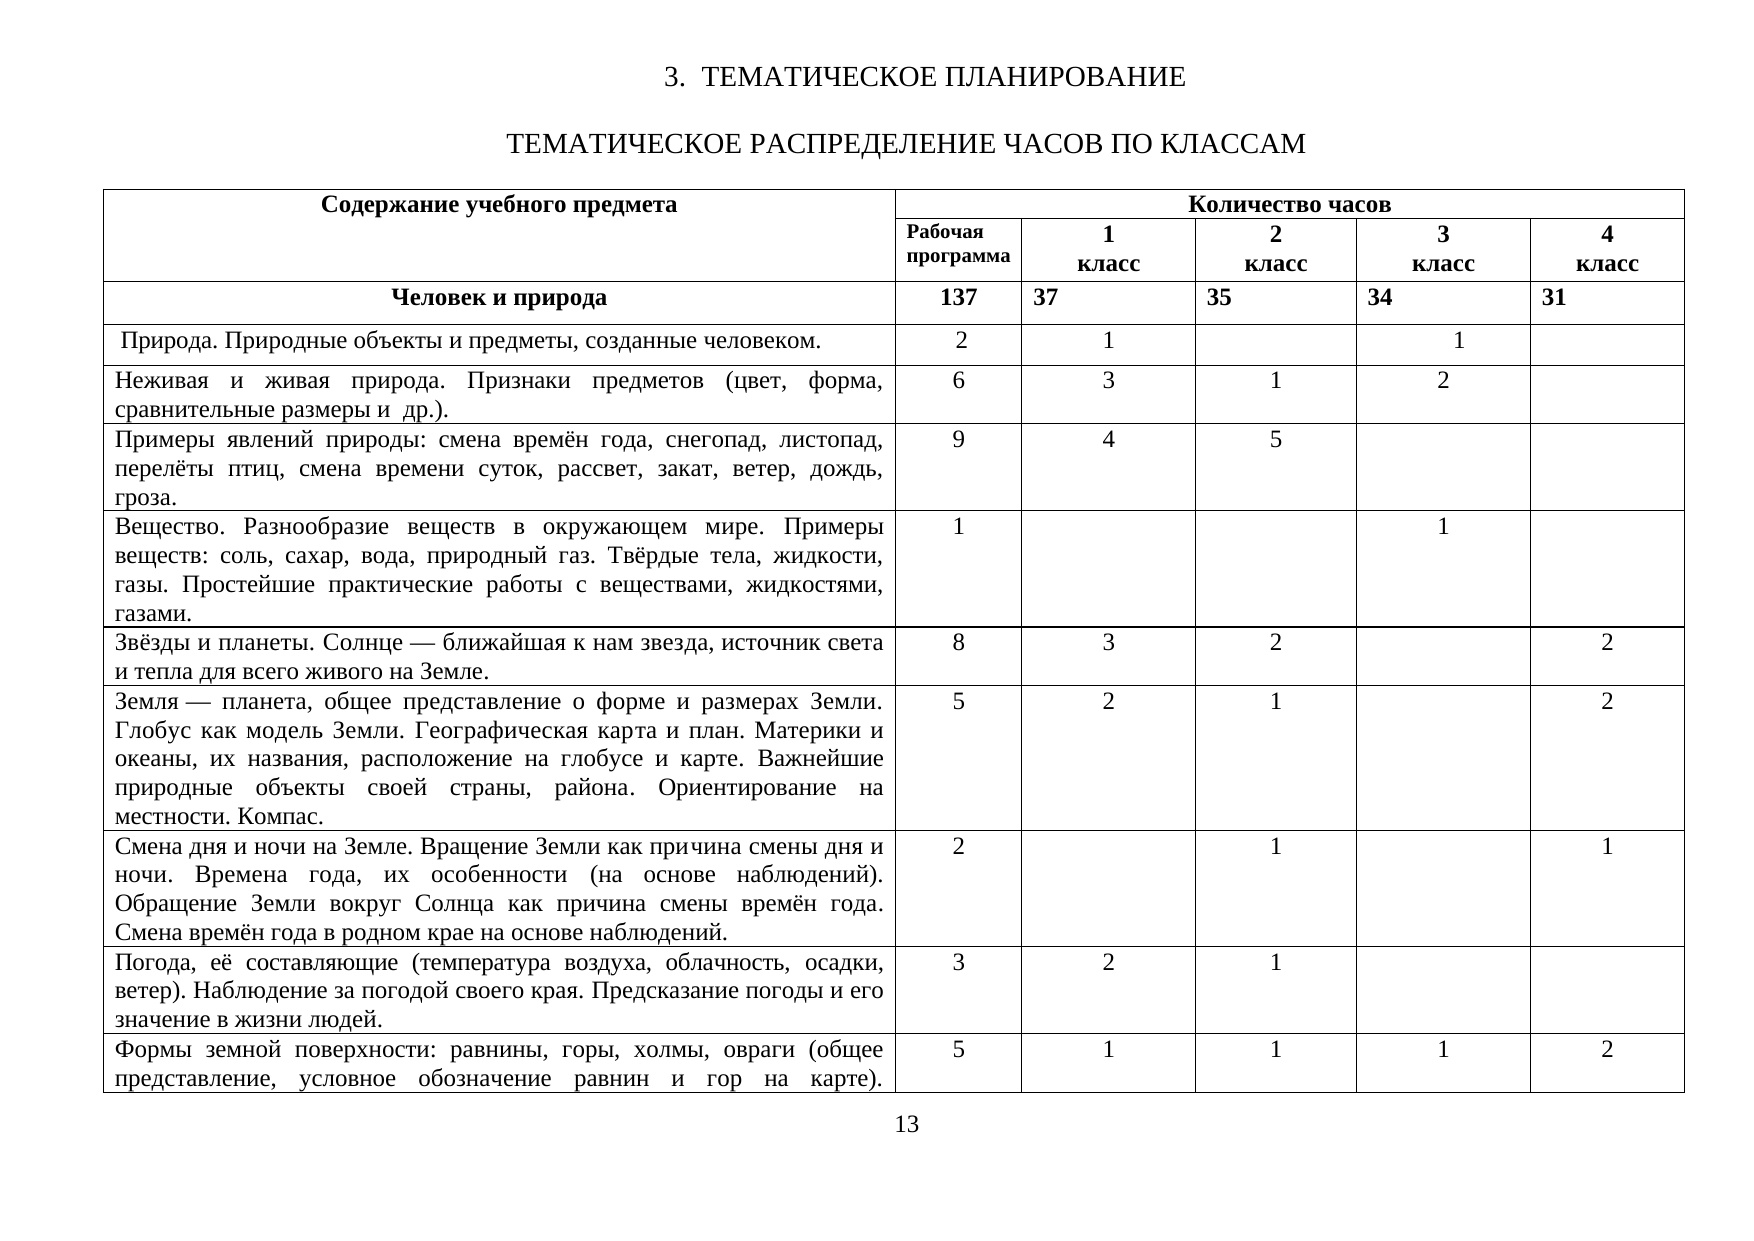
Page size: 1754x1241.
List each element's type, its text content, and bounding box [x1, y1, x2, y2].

table_cell Земля — планета, общее представление о форме и размерах Земли. Глобус как модель Земли. Географическая карта и план. Материки и океаны, их названия, расположение на глобусе и карте. Важнейшие природные объекты своей страны, района. Ориентирование на местности. Компас. [104, 686, 895, 830]
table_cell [104, 1034, 895, 1092]
table_cell 4 [1022, 424, 1195, 510]
table_cell 1 [1357, 511, 1530, 626]
table_cell [1357, 831, 1530, 946]
table_cell 3 [1022, 366, 1195, 423]
table_cell 2 [1531, 686, 1684, 830]
table_cell 1 класс [1022, 219, 1195, 281]
table_cell Погода, её составляющие (температура воздуха, облачность, осадки, ветер). Наблюдение за погодой своего края. Предсказание погоды и его значение в жизни людей. [104, 947, 895, 1033]
table_cell 2 [896, 831, 1021, 946]
table_cell 8 [896, 628, 1021, 685]
table_cell 4 класс [1531, 219, 1684, 281]
table_cell 1 [896, 511, 1021, 626]
text ТЕМАТИЧЕСКОЕ РАСПРЕДЕЛЕНИЕ ЧАСОВ ПО КЛАССАМ [118, 126, 1695, 160]
table_cell [1357, 628, 1530, 685]
table_cell 5 [1196, 424, 1356, 510]
table_cell 1 [1196, 686, 1356, 830]
table_cell 35 [1196, 282, 1356, 324]
table_cell Неживая и живая природа. Признаки предметов (цвет, форма, сравнительные размеры и др.). [104, 366, 895, 423]
table_cell 34 [1357, 282, 1530, 324]
table_cell Смена дня и ночи на Земле. Вращение Земли как причина смены дня и ночи. Времена года, их особенности (на основе наблюдений). Обращение Земли вокруг Солнца как причина смены времён года. Смена времён года в родном крае на основе наблюдений. [104, 831, 895, 946]
table_cell [1022, 511, 1195, 626]
list ТЕМАТИЧЕСКОЕ ПЛАНИРОВАНИЕ [156, 59, 1695, 93]
table_cell [1022, 831, 1195, 946]
table_cell 5 [896, 686, 1021, 830]
table_cell [1196, 511, 1356, 626]
table_cell Примеры явлений природы: смена времён года, снегопад, листопад, перелёты птиц, смена времени суток, рассвет, закат, ветер, дождь, гроза. [104, 424, 895, 510]
table_cell 2 [1022, 686, 1195, 830]
table_cell 2 [1357, 366, 1530, 423]
table_cell 1 [1022, 325, 1195, 364]
table_header Содержание учебного предмета [104, 190, 895, 281]
table_cell 1 [1196, 366, 1356, 423]
table_cell [1531, 366, 1684, 423]
table_cell [1531, 424, 1684, 510]
table_cell 2 [1022, 947, 1195, 1033]
table_cell 3 [1022, 628, 1195, 685]
table_header Количество часов [896, 190, 1684, 218]
table_cell 3 класс [1357, 219, 1530, 281]
table_cell 2 класс [1196, 219, 1356, 281]
table_cell 2 [896, 325, 1021, 364]
table_cell 1 [1022, 1034, 1195, 1092]
table_cell 9 [896, 424, 1021, 510]
table_cell 2 [1196, 628, 1356, 685]
table_cell 2 [1531, 1034, 1684, 1092]
table_cell 1 [1357, 325, 1530, 364]
table_cell [1531, 511, 1684, 626]
table_cell 1 [1196, 831, 1356, 946]
table_cell 3 [896, 947, 1021, 1033]
table_cell 6 [896, 366, 1021, 423]
table_cell [1196, 325, 1356, 364]
table_cell 1 [1196, 947, 1356, 1033]
table_cell Рабочая программа [896, 219, 1021, 281]
table_cell Человек и природа [104, 282, 895, 324]
table_cell 31 [1531, 282, 1684, 324]
table_cell 1 [1357, 1034, 1530, 1092]
table_cell Природа. Природные объекты и предметы, созданные человеком. [104, 325, 895, 364]
table_cell [1531, 325, 1684, 364]
table_cell [1531, 947, 1684, 1033]
table_cell Вещество. Разнообразие веществ в окружающем мире. Примеры веществ: соль, сахар, вода, природный газ. Твёрдые тела, жидкости, газы. Простейшие практические работы с веществами, жидкостями, газами. [104, 511, 895, 626]
table_cell [1357, 686, 1530, 830]
table_cell [1357, 424, 1530, 510]
table_cell 1 [1196, 1034, 1356, 1092]
table_cell 5 [896, 1034, 1021, 1092]
table_cell 37 [1022, 282, 1195, 324]
table_cell Звёзды и планеты. Солнце — ближайшая к нам звезда, источник света и тепла для всего живого на Земле. [104, 628, 895, 685]
table_cell 2 [1531, 628, 1684, 685]
table_cell 137 [896, 282, 1021, 324]
table_cell [1357, 947, 1530, 1033]
table_cell 1 [1531, 831, 1684, 946]
